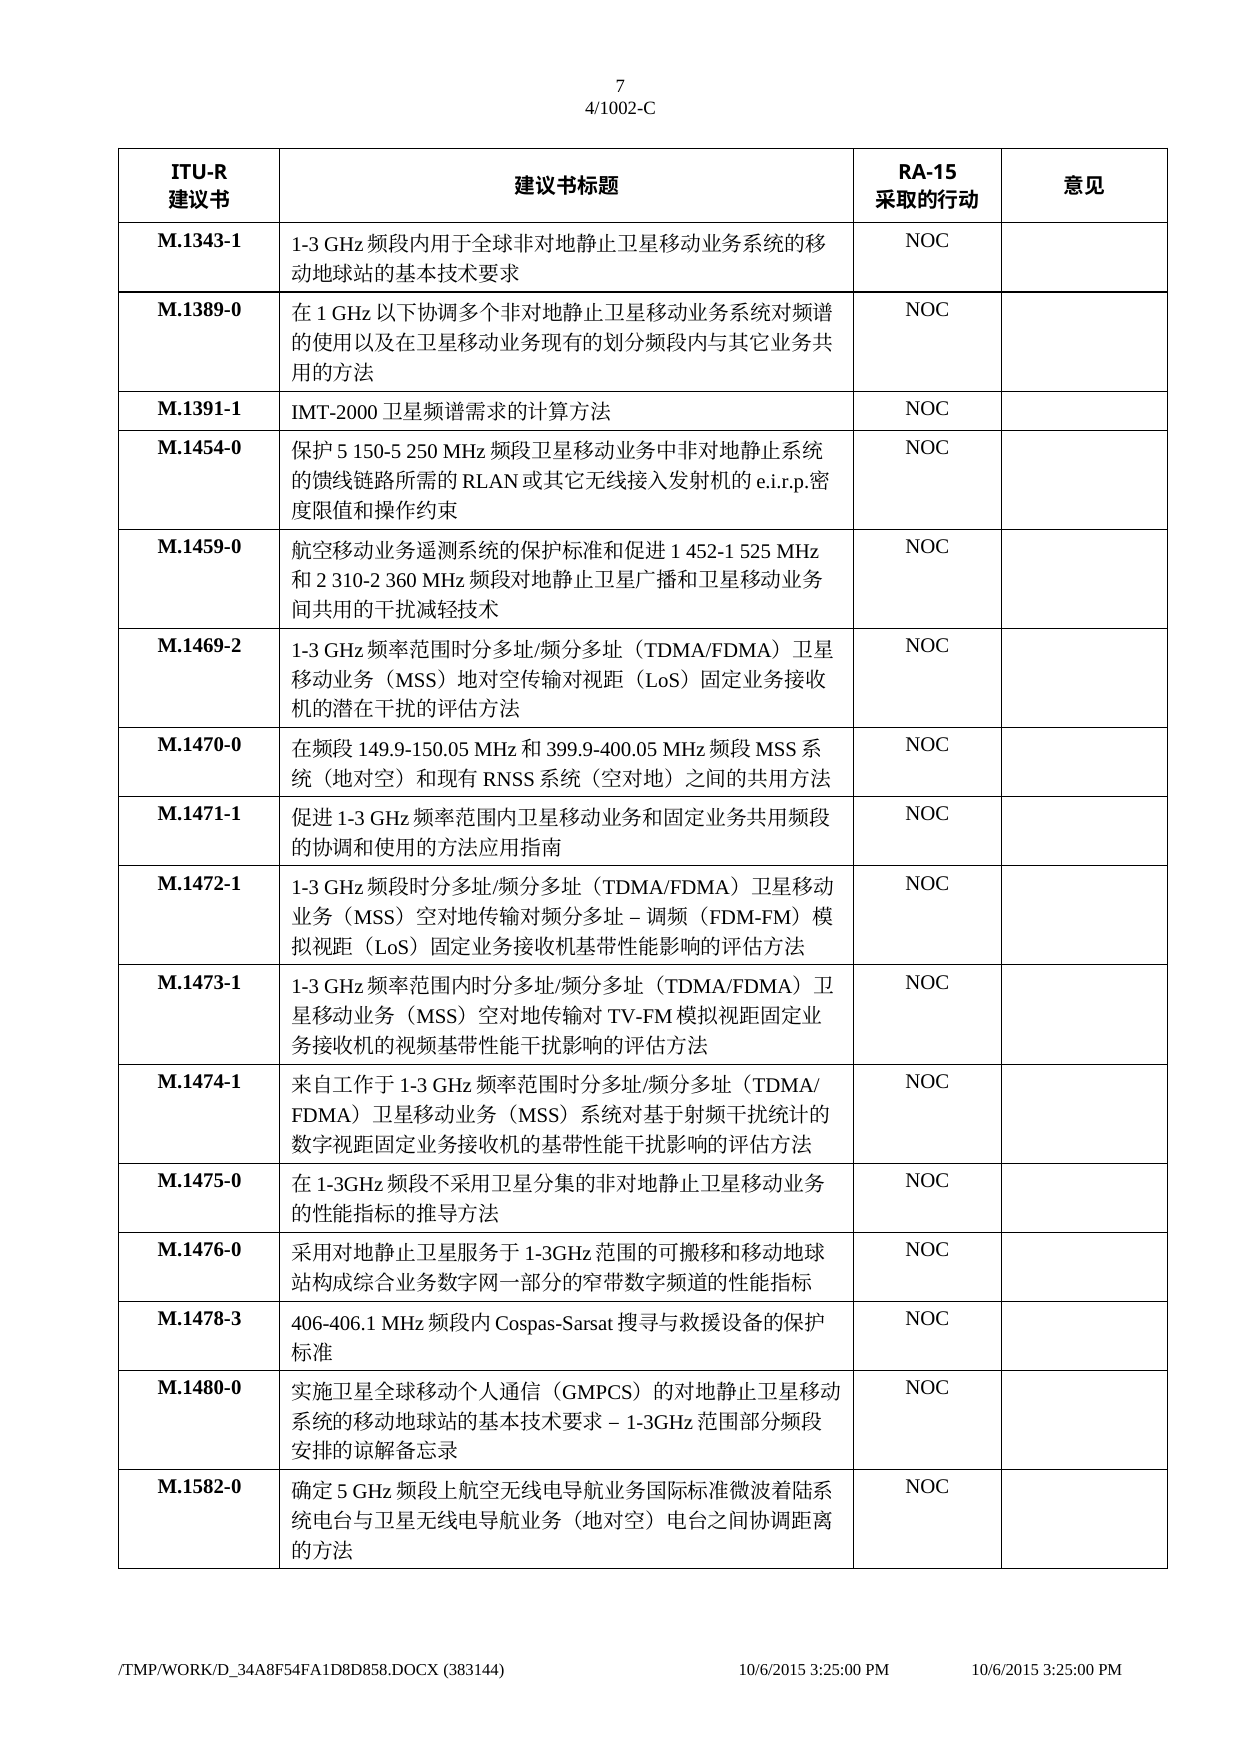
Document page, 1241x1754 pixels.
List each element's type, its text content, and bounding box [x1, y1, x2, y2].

table_cell 来自工作于1-3 GHz频率范围时分多址/频分多址（TDMA/ FDMA）卫星移动业务（MSS）系统对基于射频干扰统计的数字视距固定业务接收机的基带性能干扰影响的评估方法 [280, 1065, 853, 1162]
table_cell [1002, 728, 1167, 796]
table_cell NOC [854, 392, 1001, 430]
table_cell 采用对地静止卫星服务于1-3GHz范围的可搬移和移动地球站构成综合业务数字网一部分的窄带数字频道的性能指标 [280, 1233, 853, 1301]
table_cell [1002, 797, 1167, 865]
table_cell NOC [854, 1371, 1001, 1469]
table_cell M.1343-1 [119, 223, 279, 291]
table_cell M.1478-3 [119, 1302, 279, 1370]
table_cell 实施卫星全球移动个人通信（GMPCS）的对地静止卫星移动系统的移动地球站的基本技术要求 – 1-3GHz范围部分频段安排的谅解备忘录 [280, 1371, 853, 1469]
table_cell M.1582-0 [119, 1470, 279, 1568]
table_header 建议书标题 [280, 149, 853, 222]
table_cell NOC [854, 1233, 1001, 1301]
table_cell M.1480-0 [119, 1371, 279, 1469]
table_cell 1-3 GHz频率范围时分多址/频分多址（TDMA/FDMA）卫星移动业务（MSS）地对空传输对视距（LoS）固定业务接收机的潜在干扰的评估方法 [280, 629, 853, 727]
table_cell 确定5 GHz频段上航空无线电导航业务国际标准微波着陆系统电台与卫星无线电导航业务（地对空）电台之间协调距离的方法 [280, 1470, 853, 1568]
table_header 意见 [1002, 149, 1167, 222]
table_header RA-15 采取的行动 [854, 149, 1001, 222]
table_cell M.1475-0 [119, 1164, 279, 1232]
table_cell NOC [854, 728, 1001, 796]
table_cell [1002, 965, 1167, 1063]
table_cell [1002, 223, 1167, 291]
table_cell NOC [854, 223, 1001, 291]
table_cell M.1472-1 [119, 866, 279, 964]
table_cell NOC [854, 1302, 1001, 1370]
table_cell [1002, 1302, 1167, 1370]
table_cell [1002, 1470, 1167, 1568]
table_cell NOC [854, 629, 1001, 727]
table_cell M.1459-0 [119, 530, 279, 628]
table_cell M.1474-1 [119, 1065, 279, 1162]
table_cell [1002, 1065, 1167, 1162]
table_cell [1002, 866, 1167, 964]
table_cell M.1473-1 [119, 965, 279, 1063]
table_cell [1002, 392, 1167, 430]
table_cell NOC [854, 866, 1001, 964]
table_cell IMT-2000卫星频谱需求的计算方法 [280, 392, 853, 430]
table_cell M.1469-2 [119, 629, 279, 727]
table_cell M.1471-1 [119, 797, 279, 865]
table_cell M.1389-0 [119, 293, 279, 391]
table_cell NOC [854, 1164, 1001, 1232]
table_cell NOC [854, 1470, 1001, 1568]
table_cell 1-3 GHz频段内用于全球非对地静止卫星移动业务系统的移动地球站的基本技术要求 [280, 223, 853, 291]
table_cell 在1-3GHz频段不采用卫星分集的非对地静止卫星移动业务的性能指标的推导方法 [280, 1164, 853, 1232]
table_cell M.1391-1 [119, 392, 279, 430]
table_cell NOC [854, 530, 1001, 628]
table_cell NOC [854, 797, 1001, 865]
table_cell NOC [854, 293, 1001, 391]
table_cell NOC [854, 431, 1001, 529]
table_cell M.1476-0 [119, 1233, 279, 1301]
table_cell 促进1-3 GHz频率范围内卫星移动业务和固定业务共用频段的协调和使用的方法应用指南 [280, 797, 853, 865]
table_cell 在1 GHz以下协调多个非对地静止卫星移动业务系统对频谱的使用以及在卫星移动业务现有的划分频段内与其它业务共用的方法 [280, 293, 853, 391]
table_cell 航空移动业务遥测系统的保护标准和促进1 452-1 525 MHz和2 310-2 360 MHz频段对地静止卫星广播和卫星移动业务间共用的干扰减轻技术 [280, 530, 853, 628]
table_cell [1002, 1371, 1167, 1469]
table_cell 保护5 150-5 250 MHz频段卫星移动业务中非对地静止系统的馈线链路所需的RLAN或其它无线接入发射机的e.i.r.p.密度限值和操作约束 [280, 431, 853, 529]
table_cell NOC [854, 1065, 1001, 1162]
table_cell 1-3 GHz频段时分多址/频分多址（TDMA/FDMA）卫星移动业务（MSS）空对地传输对频分多址 – 调频（FDM-FM）模拟视距（LoS）固定业务接收机基带性能影响的评估方法 [280, 866, 853, 964]
table_cell M.1454-0 [119, 431, 279, 529]
table_cell 在频段149.9-150.05 MHz和399.9-400.05 MHz频段MSS系统（地对空）和现有RNSS系统（空对地）之间的共用方法 [280, 728, 853, 796]
table_cell M.1470-0 [119, 728, 279, 796]
table_header ITU-R 建议书 [119, 149, 279, 222]
table_cell 1-3 GHz频率范围内时分多址/频分多址（TDMA/FDMA）卫星移动业务（MSS）空对地传输对TV-FM模拟视距固定业务接收机的视频基带性能干扰影响的评估方法 [280, 965, 853, 1063]
table_cell [1002, 530, 1167, 628]
table_cell [1002, 1233, 1167, 1301]
table_cell NOC [854, 965, 1001, 1063]
table_cell [1002, 629, 1167, 727]
table_cell 406-406.1 MHz频段内Cospas-Sarsat搜寻与救援设备的保护标准 [280, 1302, 853, 1370]
table_cell [1002, 293, 1167, 391]
table_cell [1002, 431, 1167, 529]
table_cell [1002, 1164, 1167, 1232]
